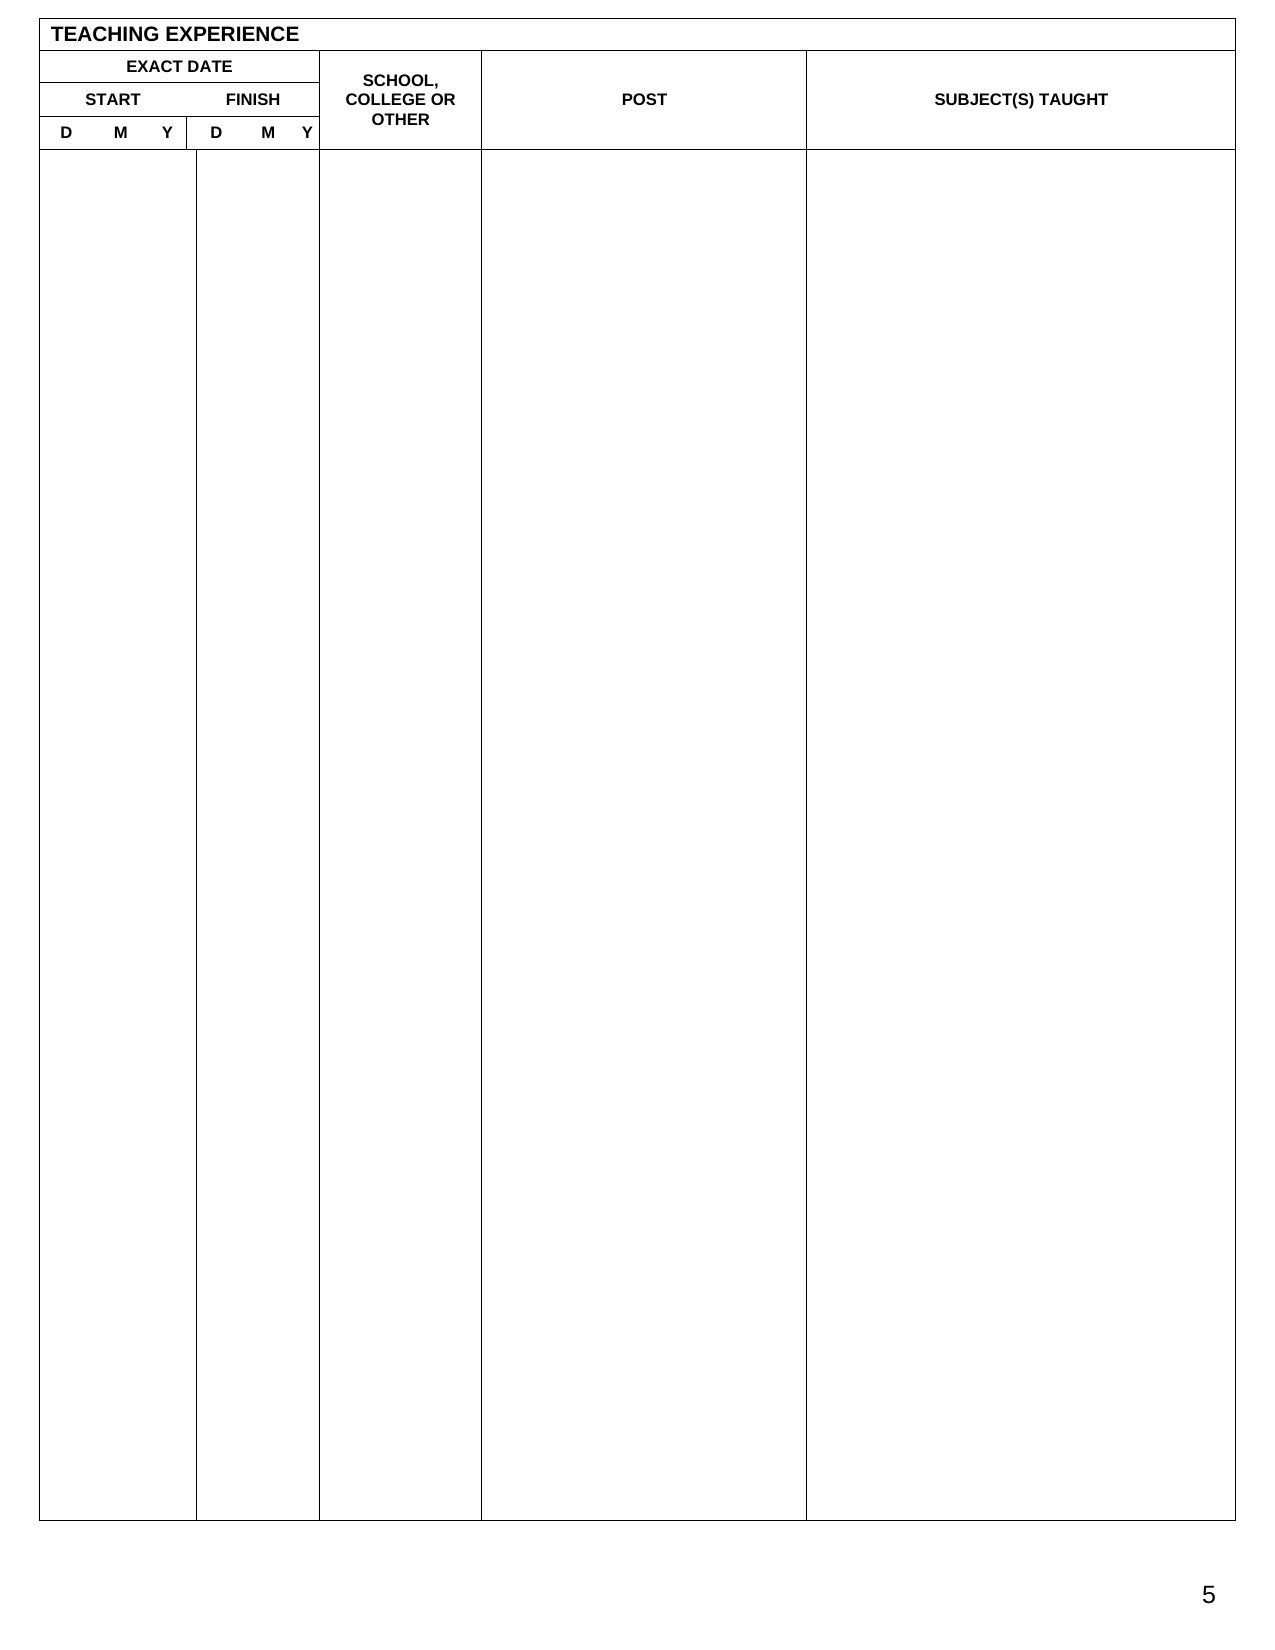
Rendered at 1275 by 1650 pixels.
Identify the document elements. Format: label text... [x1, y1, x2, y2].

table_cell [320, 150, 481, 1520]
table_cell M [246, 117, 290, 149]
table_cell Y [290, 117, 319, 149]
table_cell [807, 150, 1235, 1520]
table_cell POST [482, 51, 806, 149]
table_cell [197, 150, 319, 1520]
table_cell TEACHING EXPERIENCE [40, 19, 1235, 50]
table_cell EXACT DATE [40, 51, 319, 82]
table_cell SUBJECT(S) TAUGHT [807, 51, 1235, 149]
table_cell D [40, 117, 93, 149]
table_cell SCHOOL, COLLEGE OR OTHER [320, 51, 481, 149]
table_cell [482, 150, 806, 1520]
table_cell M [93, 117, 148, 149]
table_cell FINISH [186, 83, 319, 116]
table_cell Y [148, 117, 186, 149]
table_cell START [40, 83, 186, 116]
table_cell [40, 150, 196, 1520]
table_cell D [187, 117, 246, 149]
